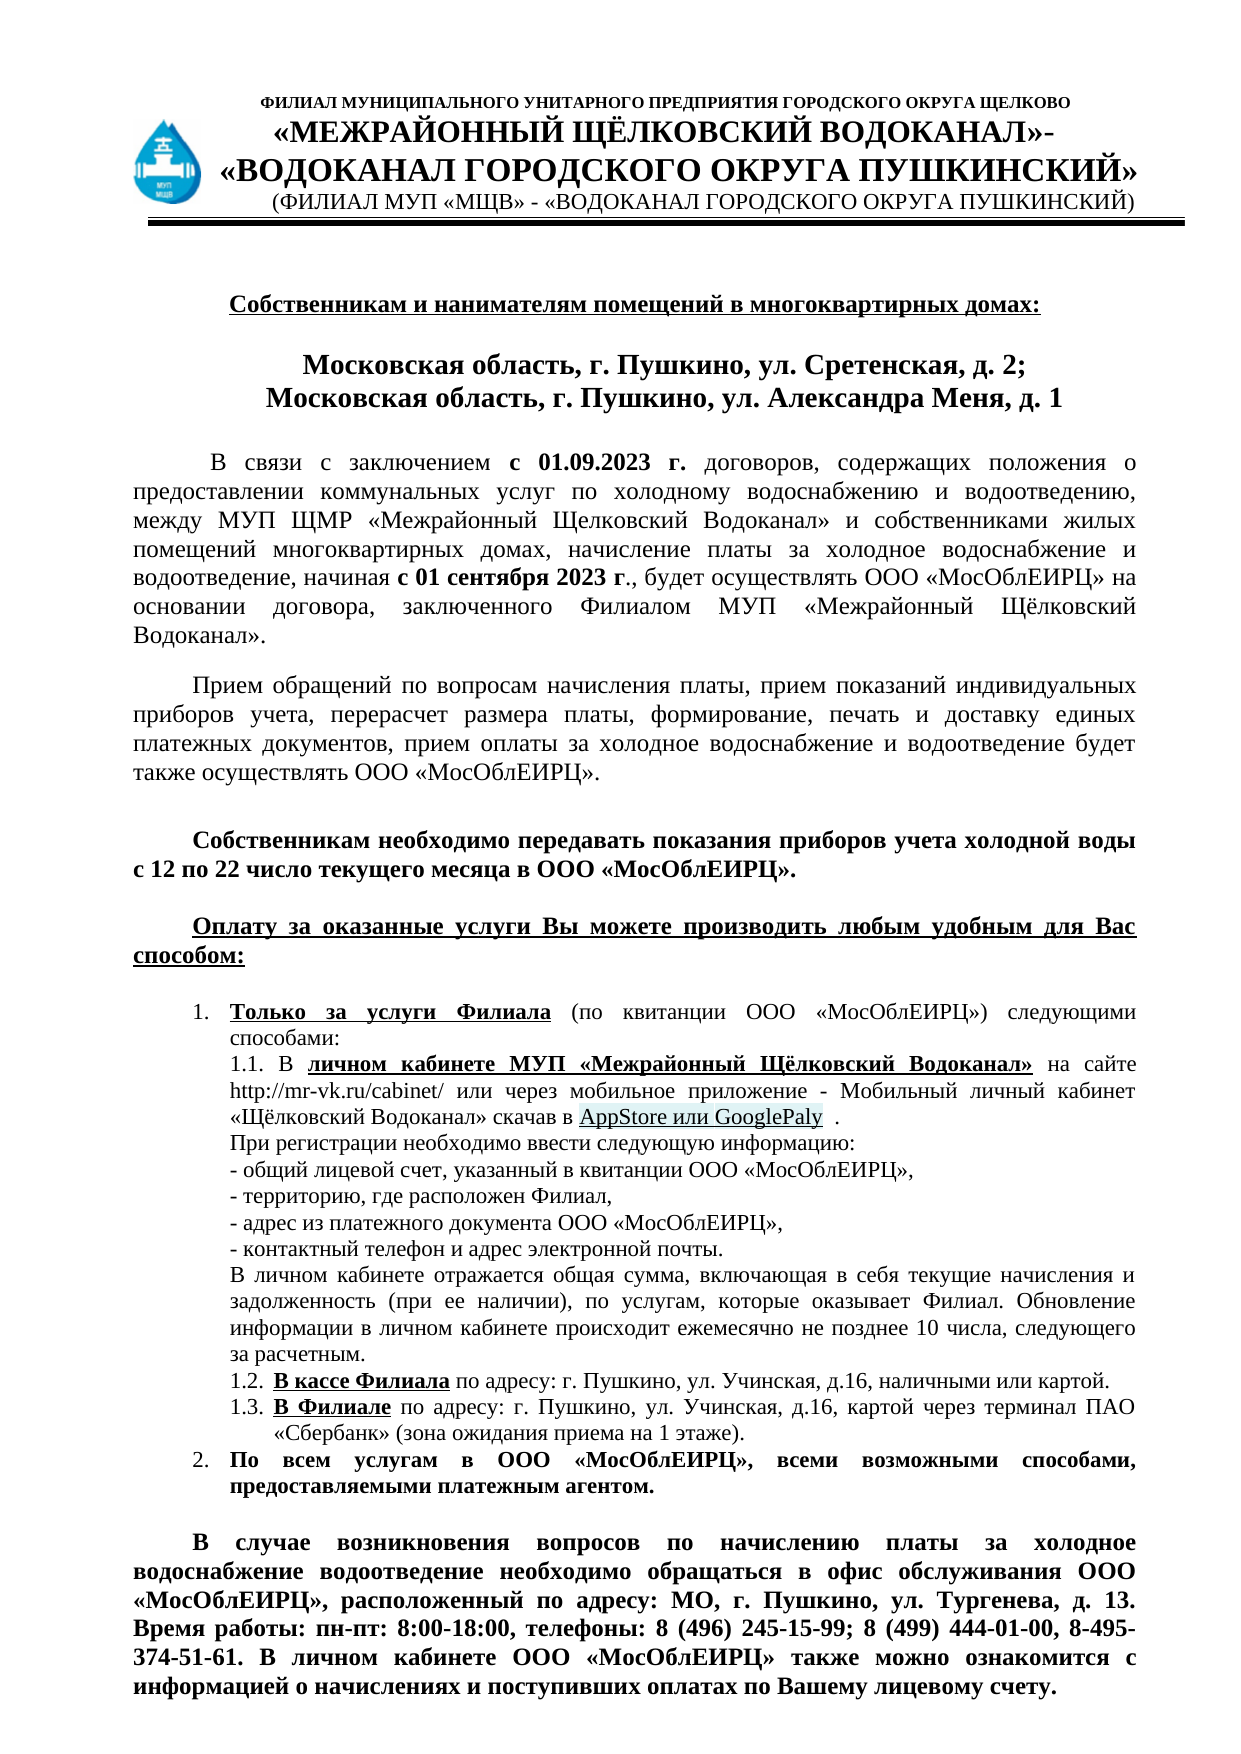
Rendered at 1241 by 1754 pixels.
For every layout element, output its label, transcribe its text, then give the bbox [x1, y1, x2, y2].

text Оплату за оказанные услуги Вы можете производить любым удобным для Вас способом: [133, 911, 1137, 969]
list - территорию, где расположен Филиал, [229, 1182, 1137, 1208]
subtitle Прием обращений по вопросам начисления платы, прием показаний индивидуальных приборов учета, перерасчет размера платы, формирование, печать и доставку единых платежных документов, прием оплаты за холодное водоснабжение и водоотведение будет также осуществлять ООО «МосОблЕИРЦ». [133, 671, 1137, 786]
text Собственникам необходимо передавать показания приборов учета холодной воды с 12 по 22 число текущего месяца в ООО «МосОблЕИРЦ». [133, 825, 1137, 883]
text Собственникам и нанимателям помещений в многоквартирных домах: [133, 289, 1137, 318]
list 1.1. В личном кабинете МУП «Межрайонный Щёлковский Водоканал» на сайте http://mr-vk.ru/cabinet/ или через мобильное приложение - Мобильный личный кабинет «Щёлковский Водоканал» скачав в AppStore или GooglePaly . [229, 1050, 1137, 1129]
list В Филиале по адресу: г. Пушкино, ул. Учинская, д.16, картой через терминал ПАО «Сбербанк» (зона ожидания приема на 1 этаже). [229, 1393, 1137, 1446]
text В связи с заключением с 01.09.2023 г. договоров, содержащих положения о предоставлении коммунальных услуг по холодному водоснабжению и водоотведению, между МУП ЩМР «Межрайонный Щелковский Водоканал» и собственниками жилых помещений многоквартирных домах, начисление платы за холодное водоснабжение и водоотведение, начиная с 01 сентября 2023 г., будет осуществлять ООО «МосОблЕИРЦ» на основании договора, заключенного Филиалом МУП «Межрайонный Щёлковский Водоканал». [133, 447, 1137, 649]
picture [125, 113, 210, 207]
list В кассе Филиала по адресу: г. Пушкино, ул. Учинская, д.16, наличными или картой. [229, 1367, 1137, 1393]
text Московская область, г. Пушкино, ул. Александра Меня, д. 1 [192, 380, 1137, 414]
list При регистрации необходимо ввести следующую информацию: [229, 1129, 1137, 1156]
list - контактный телефон и адрес электронной почты. [229, 1235, 1137, 1261]
list В личном кабинете отражается общая сумма, включающая в себя текущие начисления и задолженность (при ее наличии), по услугам, которые оказывает Филиал. Обновление информации в личном кабинете происходит ежемесячно не позднее 10 числа, следующего за расчетным. [229, 1261, 1137, 1367]
list По всем услугам в ООО «МосОблЕИРЦ», всеми возможными способами, предоставляемыми платежным агентом. [192, 1446, 1137, 1498]
text В случае возникновения вопросов по начислению платы за холодное водоснабжение водоотведение необходимо обращаться в офис обслуживания ООО «МосОблЕИРЦ», расположенный по адресу: МО, г. Пушкино, ул. Тургенева, д. 13. Время работы: пн-пт: 8:00-18:00, телефоны: 8 (496) 245-15-99; 8 (499) 444-01-00, 8-495-374-51-61. В личном кабинете ООО «МосОблЕИРЦ» также можно ознакомится с информацией о начислениях и поступивших оплатах по Вашему лицевому счету. [133, 1527, 1137, 1700]
list - адрес из платежного документа ООО «МосОблЕИРЦ», [229, 1208, 1137, 1235]
list - общий лицевой счет, указанный в квитанции ООО «МосОблЕИРЦ», [229, 1156, 1137, 1182]
table_header ФИЛИАЛ МУНИЦИПАЛЬНОГО УНИТАРНОГО ПРЕДПРИЯТИЯ ГОРОДСКОГО ОКРУГА ЩЕЛКОВО «МЕЖРАЙОННЫЙ ЩЁЛКОВСКИЙ ВОДОКАНАЛ»- «ВОДОКАНАЛ ГОРОДСКОГО ОКРУГА ПУШКИНСКИЙ» (ФИЛИАЛ МУП «МЩВ» - «ВОДОКАНАЛ ГОРОДСКОГО ОКРУГА ПУШКИНСКИЙ) [122, 93, 1196, 260]
list Только за услуги Филиала (по квитанции ООО «МосОблЕИРЦ») следующими способами: [192, 998, 1137, 1050]
text Московская область, г. Пушкино, ул. Сретенская, д. 2; [192, 347, 1137, 380]
